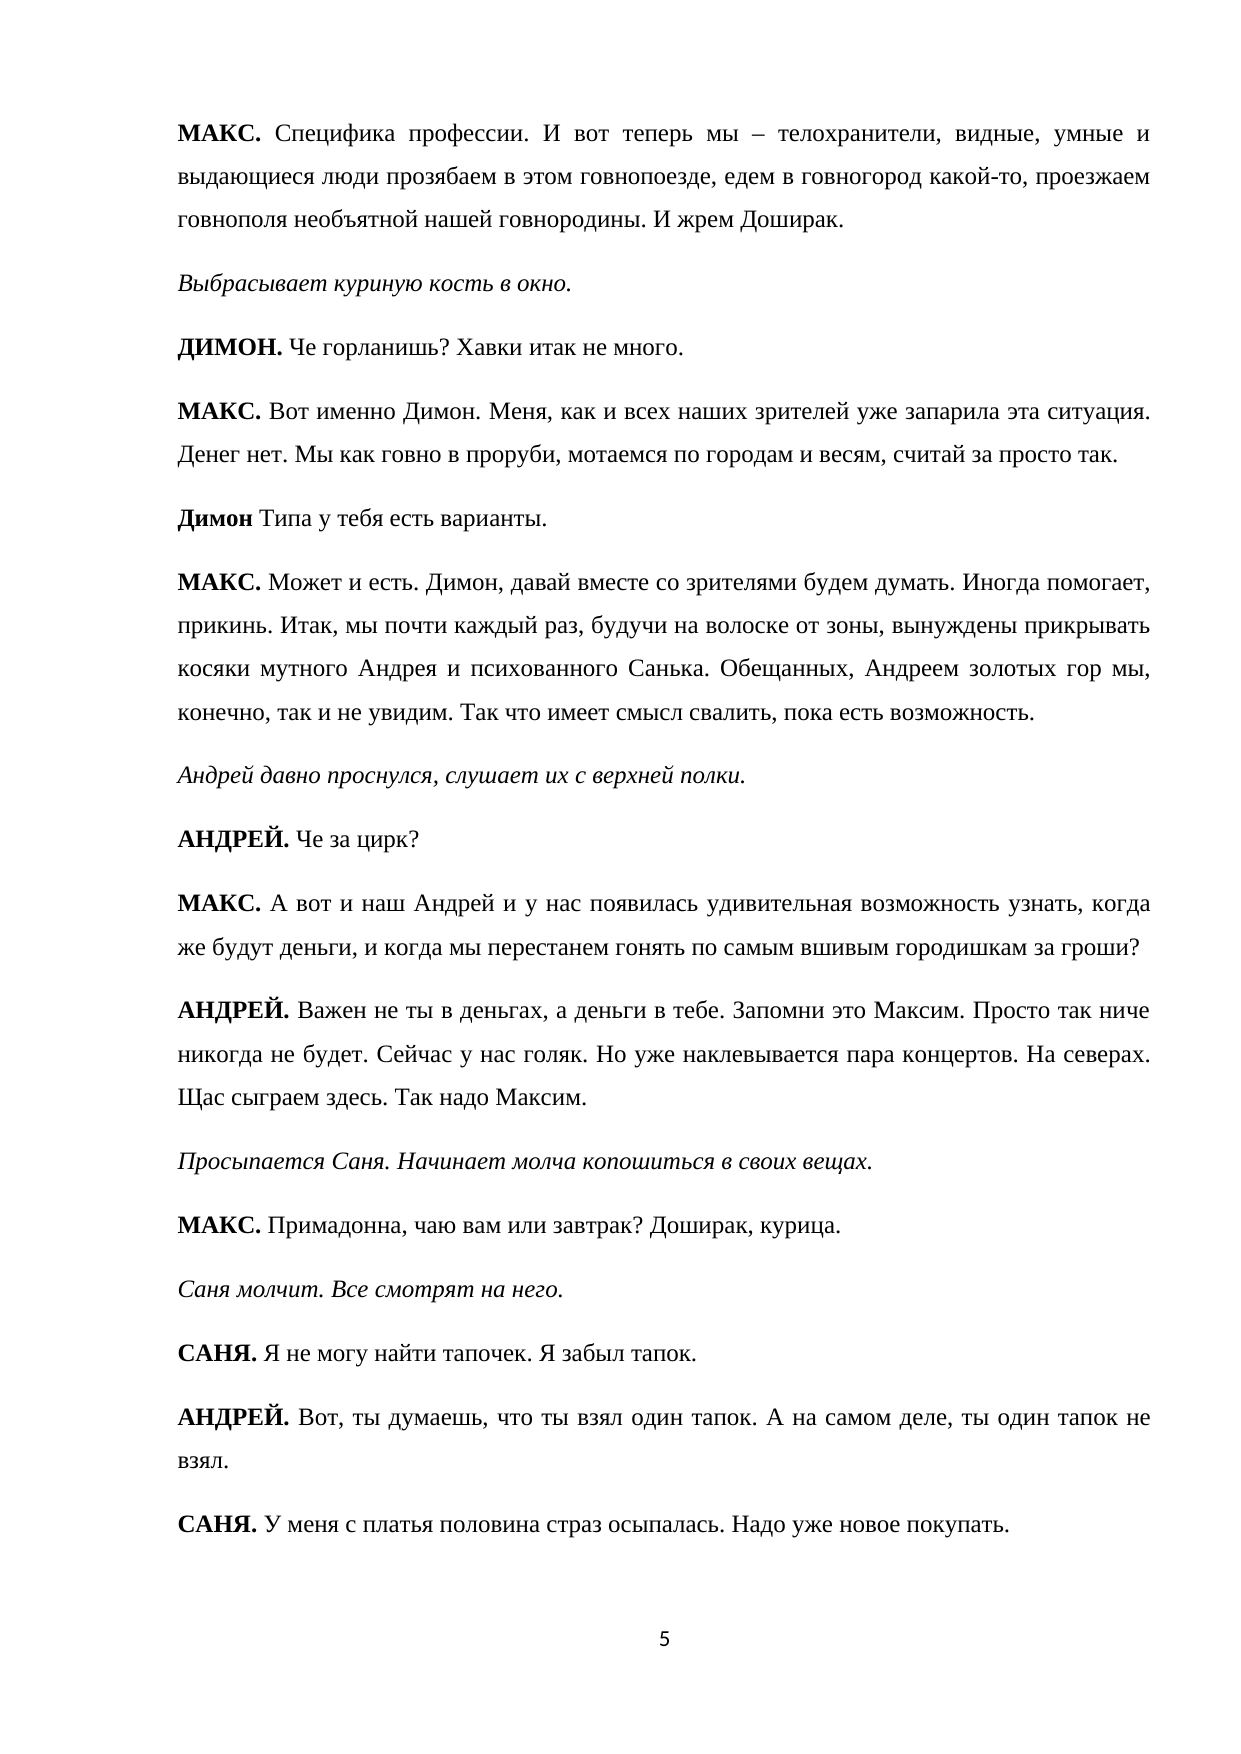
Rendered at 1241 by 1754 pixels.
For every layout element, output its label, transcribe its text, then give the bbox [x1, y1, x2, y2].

text МАКС. Вот именно Димон. Меня, как и всех наших зрителей уже запарила эта ситуация. Денег нет. Мы как говно в проруби, мотаемся по городам и весям, считай за просто так. [177, 396, 1152, 468]
text Выбрасывает куриную кость в окно. [177, 268, 1152, 297]
text Просыпается Саня. Начинает молча копошиться в своих вещах. [177, 1146, 1152, 1174]
text САНЯ. Я не могу найти тапочек. Я забыл тапок. [177, 1338, 1152, 1366]
text Димон Типа у тебя есть варианты. [177, 503, 1152, 532]
text ДИМОН. Че горланишь? Хавки итак не много. [177, 332, 1152, 361]
text АНДРЕЙ. Вот, ты думаешь, что ты взял один тапок. А на самом деле, ты один тапок не взял. [177, 1402, 1152, 1473]
text Андрей давно проснулся, слушает их с верхней полки. [177, 761, 1152, 789]
text МАКС. Может и есть. Димон, давай вместе со зрителями будем думать. Иногда помогает, прикинь. Итак, мы почти каждый раз, будучи на волоске от зоны, вынуждены прикрывать косяки мутного Андрея и психованного Санька. Обещанных, Андреем золотых гор мы, конечно, так и не увидим. Так что имеет смысл свалить, пока есть возможность. [177, 567, 1152, 725]
text АНДРЕЙ. Важен не ты в деньгах, а деньги в тебе. Запомни это Максим. Просто так ниче никогда не будет. Сейчас у нас голяк. Но уже наклевывается пара концертов. На северах. Щас сыграем здесь. Так надо Максим. [177, 996, 1152, 1111]
text САНЯ. У меня с платья половина страз осыпалась. Надо уже новое покупать. [177, 1509, 1152, 1537]
text Саня молчит. Все смотрят на него. [177, 1274, 1152, 1302]
text АНДРЕЙ. Че за цирк? [177, 824, 1152, 853]
text МАКС. А вот и наш Андрей и у нас появилась удивительная возможность узнать, когда же будут деньги, и когда мы перестанем гонять по самым вшивым городишкам за гроши? [177, 888, 1152, 960]
text МАКС. Примадонна, чаю вам или завтрак? Доширак, курица. [177, 1210, 1152, 1238]
text МАКС. Специфика профессии. И вот теперь мы – телохранители, видные, умные и выдающиеся люди прозябаем в этом говнопоезде, едем в говногород какой-то, проезжаем говнополя необъятной нашей говнородины. И жрем Доширак. [177, 118, 1152, 233]
